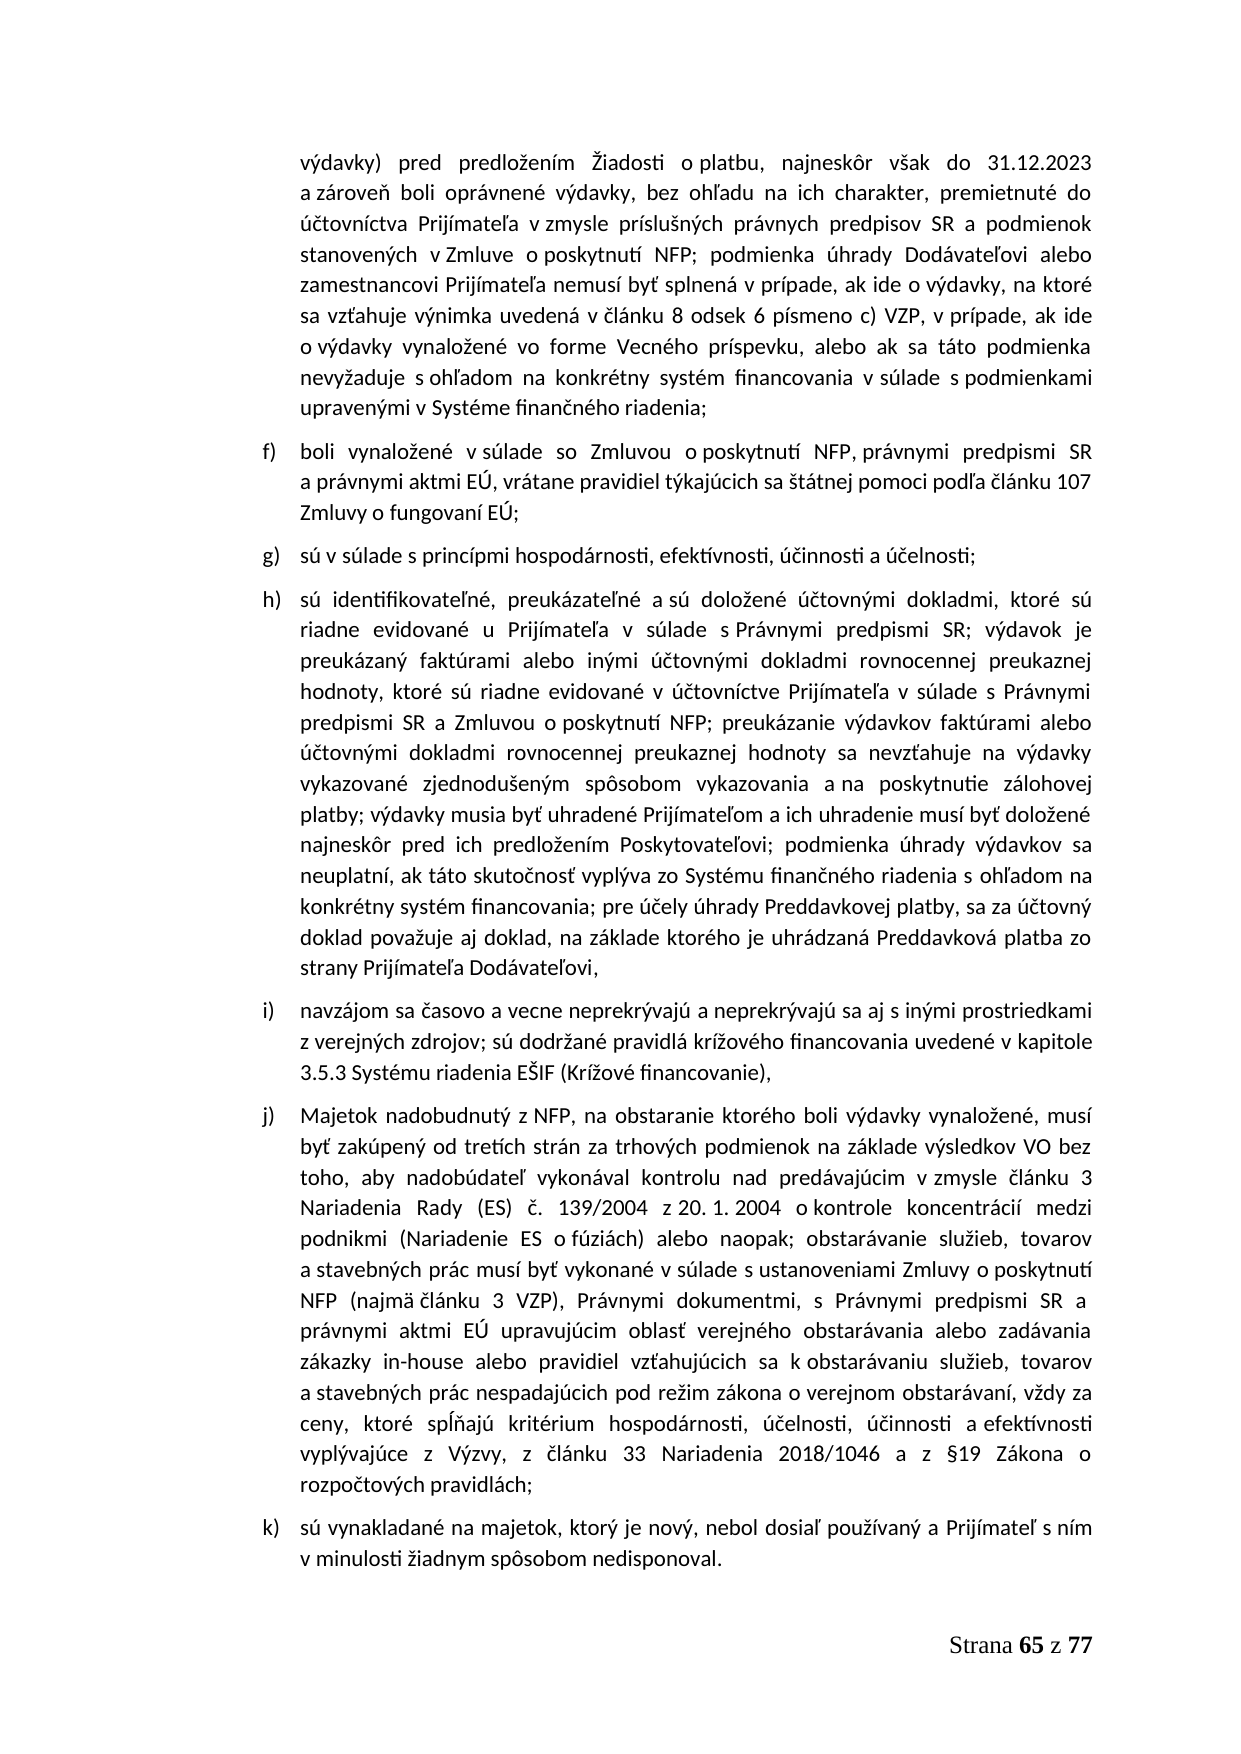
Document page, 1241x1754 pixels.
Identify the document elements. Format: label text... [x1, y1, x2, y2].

list boli vynaložené v súlade so Zmluvou o poskytnutí NFP, právnymi predpismi SR a právnymi aktmi EÚ, vrátane pravidiel týkajúcich sa štátnej pomoci podľa článku 107 Zmluvy o fungovaní EÚ; [262, 437, 1092, 526]
list navzájom sa časovo a vecne neprekrývajú a neprekrývajú sa aj s inými prostriedkami z verejných zdrojov; sú dodržané pravidlá krížového financovania uvedené v kapitole 3.5.3 Systému riadenia EŠIF (Krížové financovanie), [262, 997, 1092, 1086]
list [262, 148, 1092, 422]
list sú v súlade s princípmi hospodárnosti, efektívnosti, účinnosti a účelnosti; [262, 541, 1092, 569]
list sú identifikovateľné, preukázateľné a sú doložené účtovnými dokladmi, ktoré sú riadne evidované u Prijímateľa v súlade s Právnymi predpismi SR; výdavok je preukázaný faktúrami alebo inými účtovnými dokladmi rovnocennej preukaznej hodnoty, ktoré sú riadne evidované v účtovníctve Prijímateľa v súlade s Právnymi predpismi SR a Zmluvou o poskytnutí NFP; preukázanie výdavkov faktúrami alebo účtovnými dokladmi rovnocennej preukaznej hodnoty sa nevzťahuje na výdavky vykazované zjednodušeným spôsobom vykazovania a na poskytnutie zálohovej platby; výdavky musia byť uhradené Prijímateľom a ich uhradenie musí byť doložené najneskôr pred ich predložením Poskytovateľovi; podmienka úhrady výdavkov sa neuplatní, ak táto skutočnosť vyplýva zo Systému finančného riadenia s ohľadom na konkrétny systém financovania; pre účely úhrady Preddavkovej platby, sa za účtovný doklad považuje aj doklad, na základe ktorého je uhrádzaná Preddavková platba zo strany Prijímateľa Dodávateľovi, [262, 585, 1092, 981]
list Majetok nadobudnutý z NFP, na obstaranie ktorého boli výdavky vynaložené, musí byť zakúpený od tretích strán za trhových podmienok na základe výsledkov VO bez toho, aby nadobúdateľ vykonával kontrolu nad predávajúcim v zmysle článku 3 Nariadenia Rady (ES) č. 139/2004 z 20. 1. 2004 o kontrole koncentrácií medzi podnikmi (Nariadenie ES o fúziách) alebo naopak; obstarávanie služieb, tovarov a stavebných prác musí byť vykonané v súlade s ustanoveniami Zmluvy o poskytnutí NFP (najmä článku 3 VZP), Právnymi dokumentmi, s Právnymi predpismi SR a právnymi aktmi EÚ upravujúcim oblasť verejného obstarávania alebo zadávania zákazky in-house alebo pravidiel vzťahujúcich sa k obstarávaniu služieb, tovarov a stavebných prác nespadajúcich pod režim zákona o verejnom obstarávaní, vždy za ceny, ktoré spĺňajú kritérium hospodárnosti, účelnosti, účinnosti a efektívnosti vyplývajúce z Výzvy, z článku 33 Nariadenia 2018/1046 a z §19 Zákona o rozpočtových pravidlách; [262, 1101, 1092, 1498]
list sú vynakladané na majetok, ktorý je nový, nebol dosiaľ používaný a Prijímateľ s ním v minulosti žiadnym spôsobom nedisponoval. [262, 1513, 1092, 1572]
